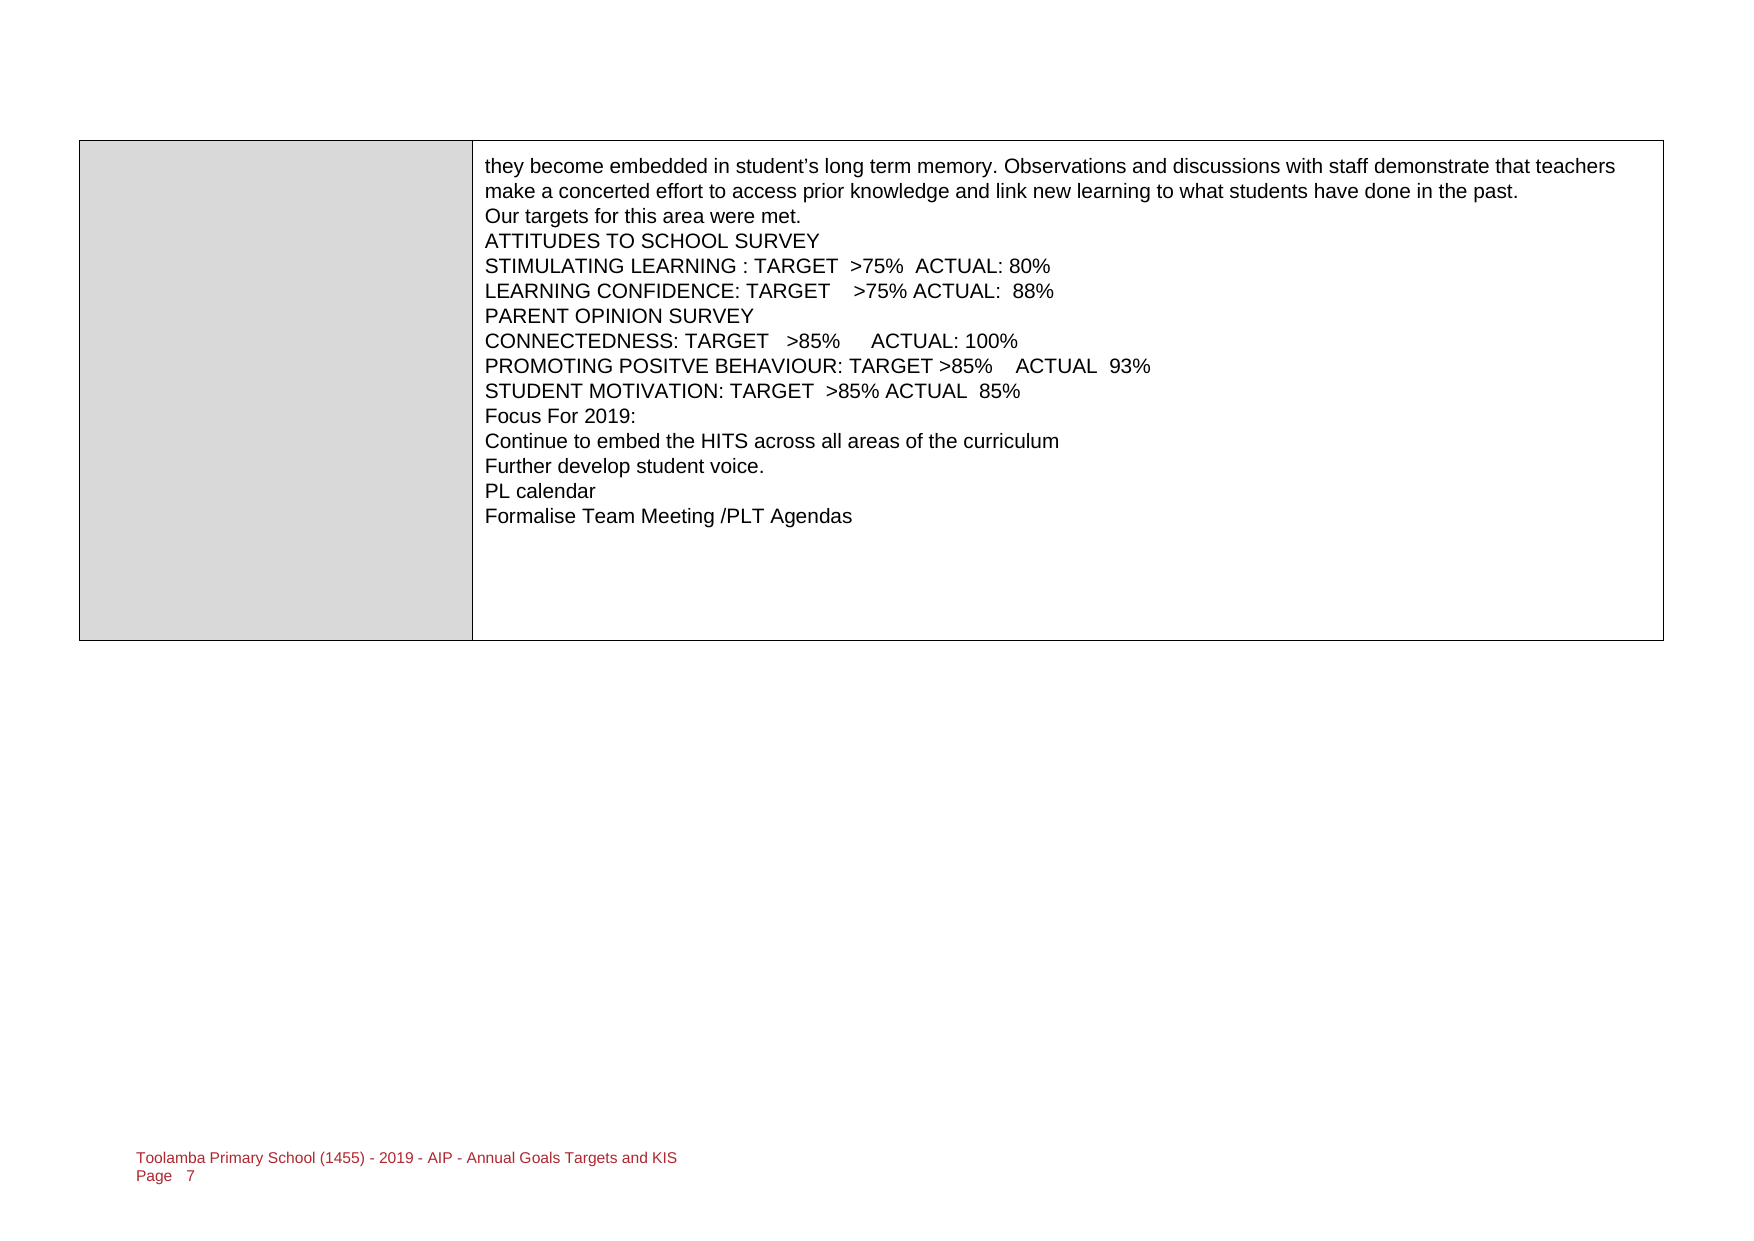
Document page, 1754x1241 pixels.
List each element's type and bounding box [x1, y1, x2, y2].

table_cell [80, 141, 472, 640]
table_cell [473, 141, 1663, 640]
